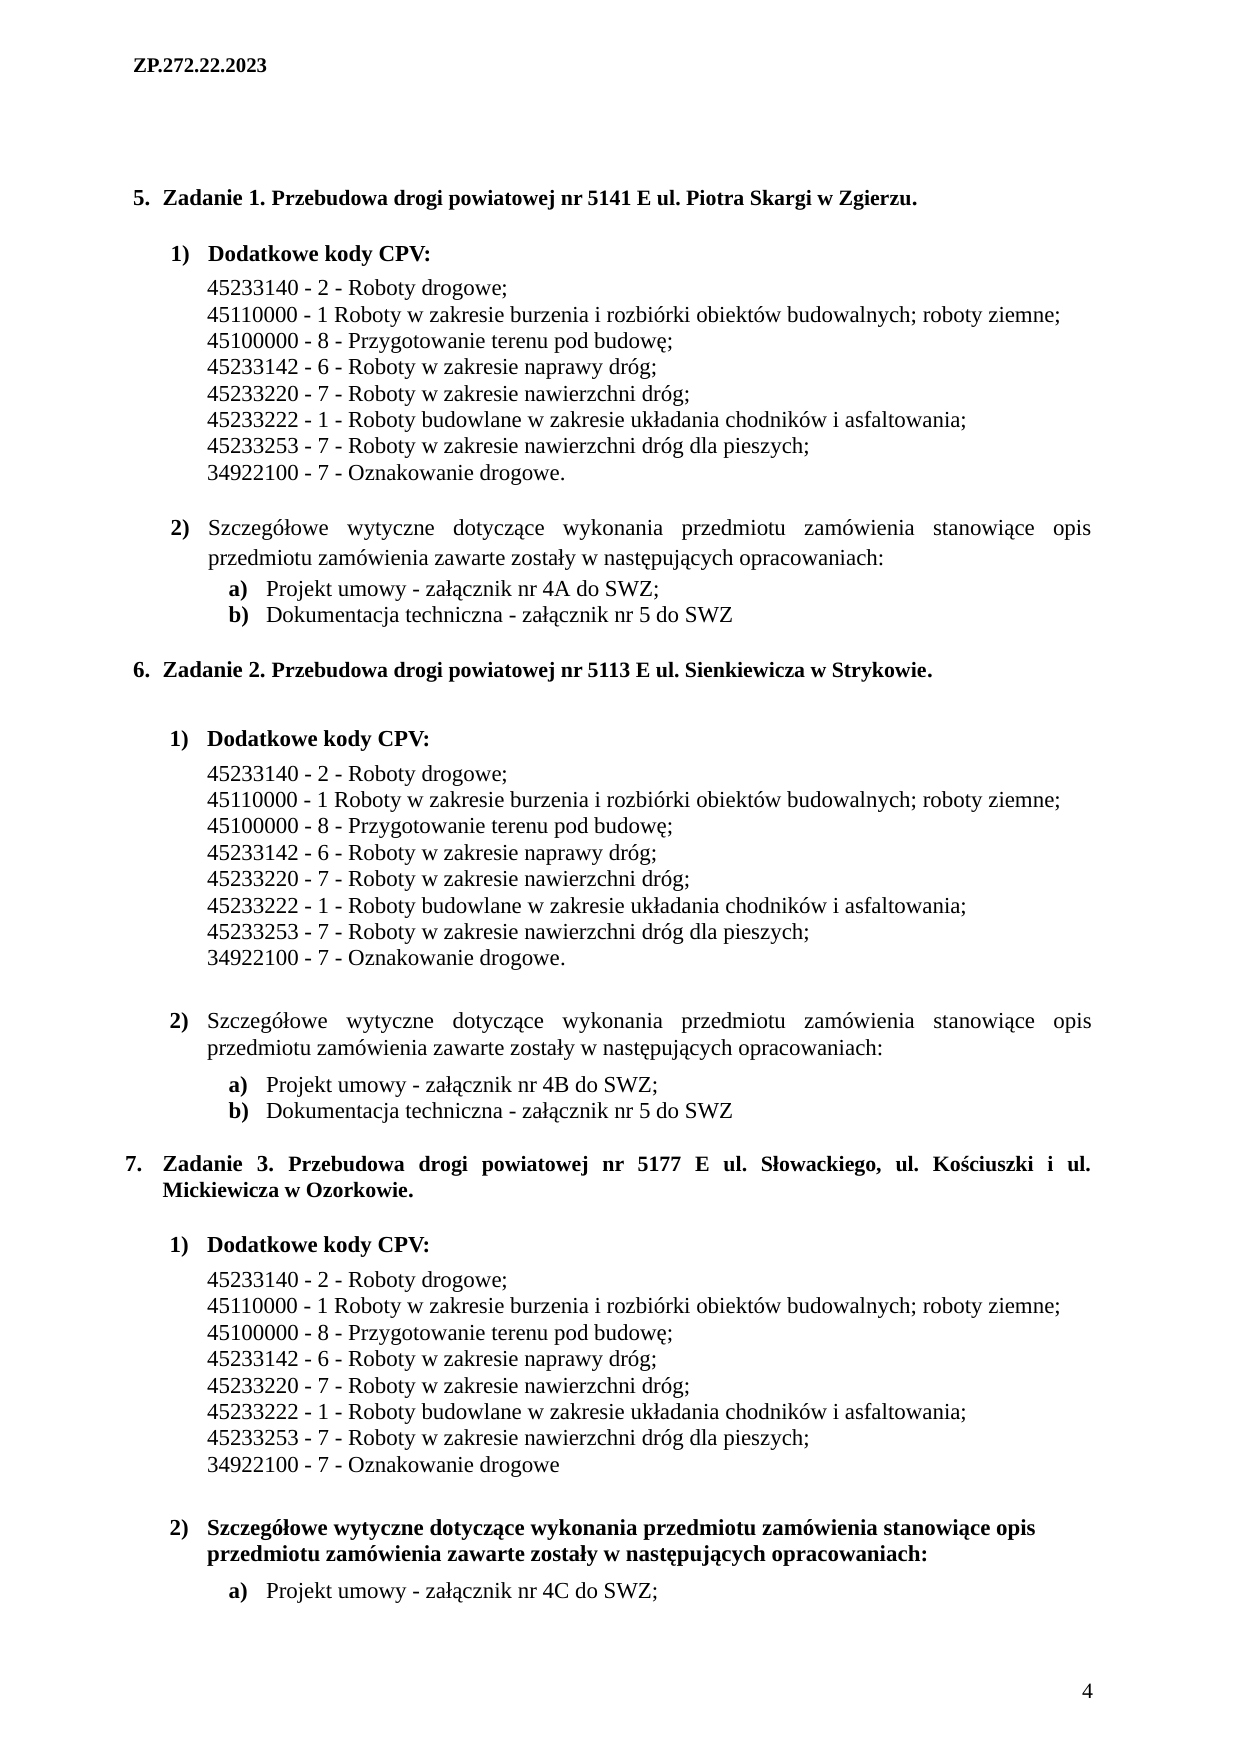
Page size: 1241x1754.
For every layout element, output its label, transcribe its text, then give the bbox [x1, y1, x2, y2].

text 45233220 - 7 - Roboty w zakresie nawierzchni dróg; [207, 865, 1093, 892]
text 45233142 - 6 - Roboty w zakresie naprawy dróg; [207, 839, 1093, 865]
text 45100000 - 8 - Przygotowanie terenu pod budowę; [207, 813, 1093, 839]
text 45233253 - 7 - Roboty w zakresie nawierzchni dróg dla pieszych; [207, 918, 1093, 944]
list Dodatkowe kody CPV: [170, 239, 1093, 266]
list Dodatkowe kody CPV: [169, 1232, 1093, 1258]
list Dokumentacja techniczna - załącznik nr 5 do SWZ [228, 601, 1093, 627]
text 34922100 - 7 - Oznakowanie drogowe. [207, 459, 1093, 485]
text 45233140 - 2 - Roboty drogowe; [207, 274, 1093, 301]
text 45233222 - 1 - Roboty budowlane w zakresie układania chodników i asfaltowania; [207, 1398, 1093, 1424]
text 45233253 - 7 - Roboty w zakresie nawierzchni dróg dla pieszych; [207, 1424, 1093, 1451]
text 45233220 - 7 - Roboty w zakresie nawierzchni dróg; [207, 380, 1093, 406]
list Dokumentacja techniczna - załącznik nr 5 do SWZ [228, 1097, 1093, 1123]
list Szczegółowe wytyczne dotyczące wykonania przedmiotu zamówienia stanowiące opis przedmiotu zamówienia zawarte zostały w następujących opracowaniach: [169, 1007, 1093, 1060]
text 34922100 - 7 - Oznakowanie drogowe. [207, 944, 1093, 971]
text 34922100 - 7 - Oznakowanie drogowe [207, 1451, 1093, 1477]
text 45233142 - 6 - Roboty w zakresie naprawy dróg; [207, 1345, 1093, 1372]
text 45110000 - 1 Roboty w zakresie burzenia i rozbiórki obiektów budowalnych; roboty ziemne; [207, 786, 1093, 813]
text 45233222 - 1 - Roboty budowlane w zakresie układania chodników i asfaltowania; [207, 406, 1093, 432]
text 45100000 - 8 - Przygotowanie terenu pod budowę; [207, 327, 1093, 353]
text 45233220 - 7 - Roboty w zakresie nawierzchni dróg; [207, 1372, 1093, 1398]
text 45110000 - 1 Roboty w zakresie burzenia i rozbiórki obiektów budowalnych; roboty ziemne; [207, 1293, 1093, 1319]
list Zadanie 3. Przebudowa drogi powiatowej nr 5177 E ul. Słowackiego, ul. Kościuszki i ul. Mickiewicza w Ozorkowie. [125, 1150, 1093, 1202]
list Projekt umowy - załącznik nr 4B do SWZ; [228, 1071, 1093, 1097]
list Szczegółowe wytyczne dotyczące wykonania przedmiotu zamówienia stanowiące opis przedmiotu zamówienia zawarte zostały w następujących opracowaniach: [170, 514, 1093, 571]
list Projekt umowy - załącznik nr 4A do SWZ; [228, 575, 1093, 601]
text 45233142 - 6 - Roboty w zakresie naprawy dróg; [207, 353, 1093, 380]
text 45233140 - 2 - Roboty drogowe; [207, 1266, 1093, 1293]
text 45233253 - 7 - Roboty w zakresie nawierzchni dróg dla pieszych; [207, 432, 1093, 459]
list Szczegółowe wytyczne dotyczące wykonania przedmiotu zamówienia stanowiące opis przedmiotu zamówienia zawarte zostały w następujących opracowaniach: [169, 1514, 1093, 1567]
list Zadanie 2. Przebudowa drogi powiatowej nr 5113 E ul. Sienkiewicza w Strykowie. [133, 657, 1093, 683]
text 45100000 - 8 - Przygotowanie terenu pod budowę; [207, 1319, 1093, 1345]
list Dodatkowe kody CPV: [169, 725, 1093, 752]
text 45110000 - 1 Roboty w zakresie burzenia i rozbiórki obiektów budowalnych; roboty ziemne; [207, 301, 1093, 327]
text 45233222 - 1 - Roboty budowlane w zakresie układania chodników i asfaltowania; [207, 892, 1093, 918]
text 45233140 - 2 - Roboty drogowe; [207, 760, 1093, 786]
list Zadanie 1. Przebudowa drogi powiatowej nr 5141 E ul. Piotra Skargi w Zgierzu. [133, 184, 1093, 210]
list Projekt umowy - załącznik nr 4C do SWZ; [228, 1577, 1093, 1603]
